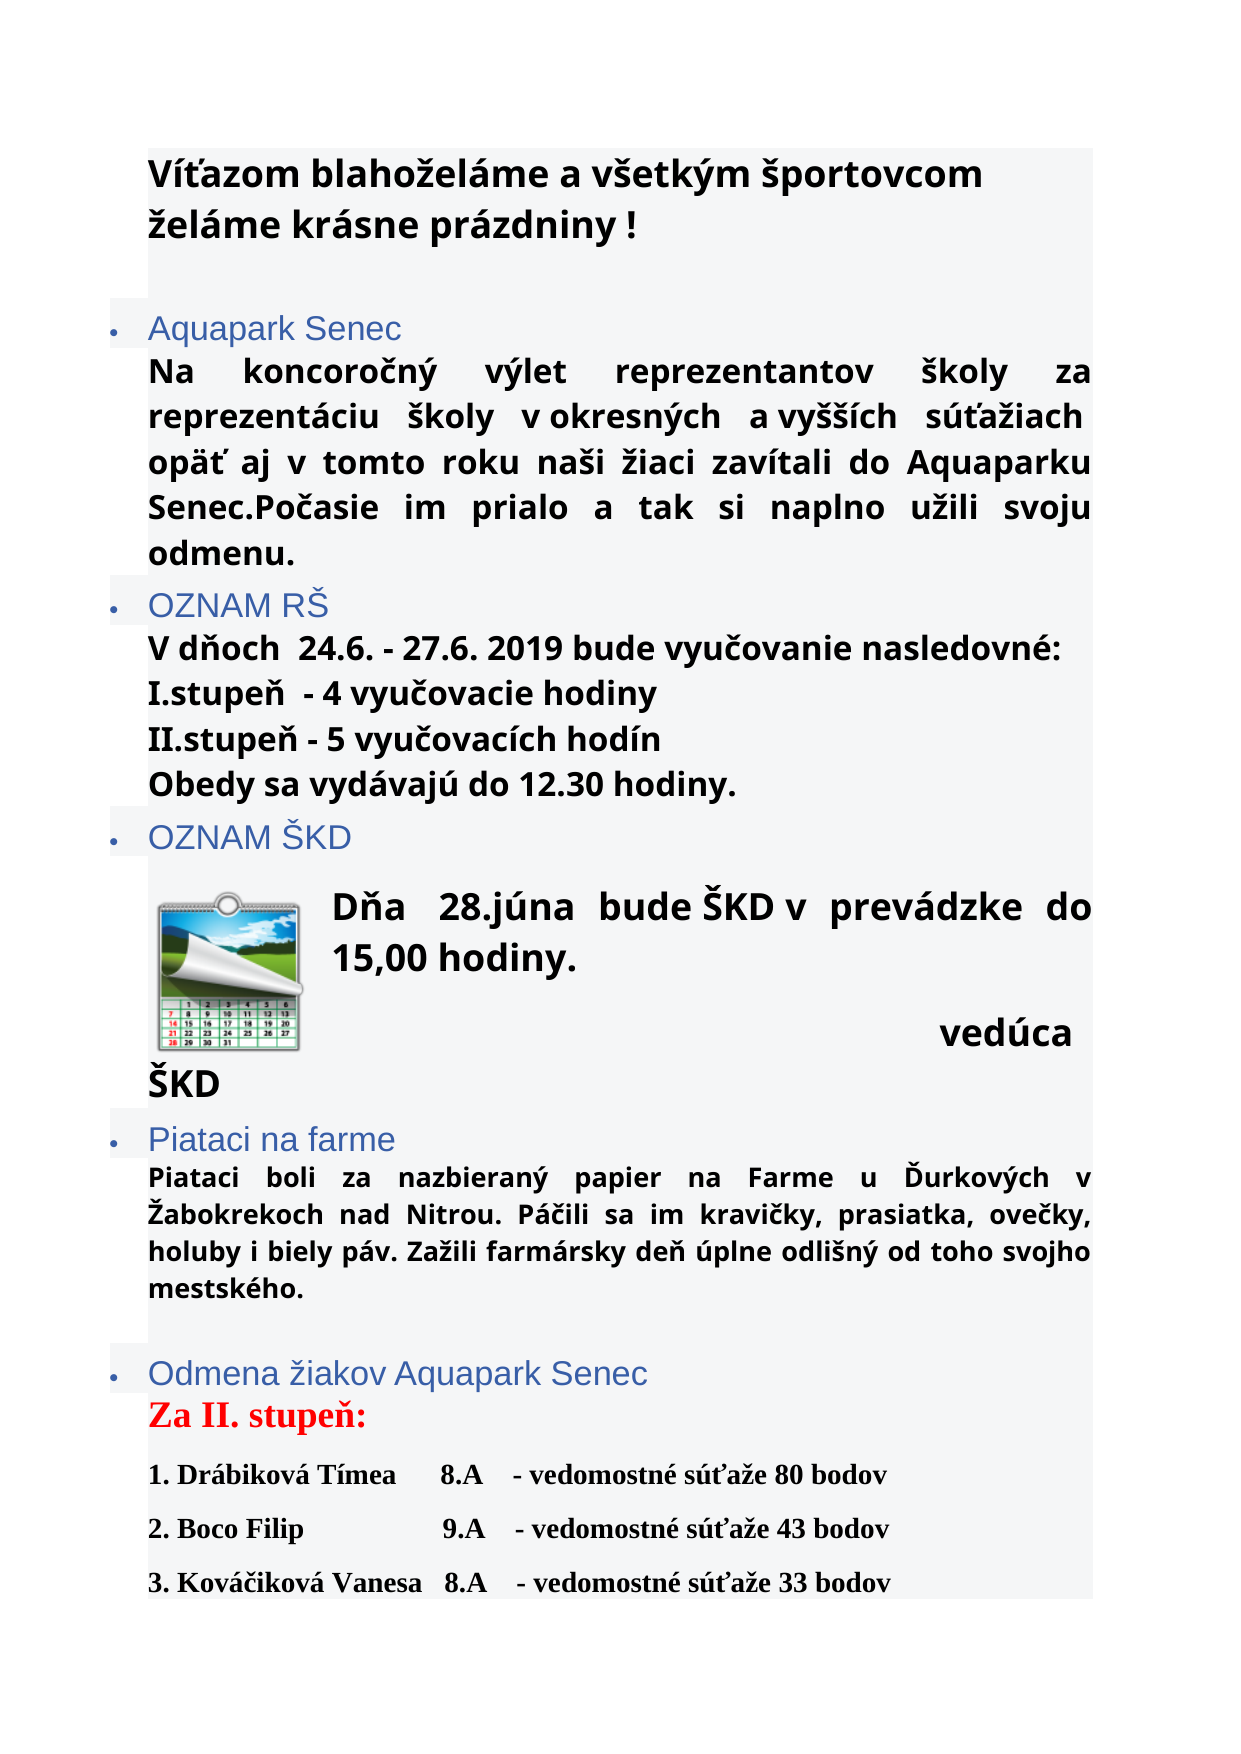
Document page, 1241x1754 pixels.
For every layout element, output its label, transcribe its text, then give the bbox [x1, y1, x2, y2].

text Piataci boli za nazbieraný papier na Farme u Ďurkových v Žabokrekoch nad Nitrou. Páčili sa im kravičky, prasiatka, ovečky, holuby i biely páv. Zažili farmársky deň úplne odlišný od toho svojho mestského. [148, 1158, 1093, 1306]
list OZNAM ŠKD [110, 817, 1093, 856]
text 1. Drábiková Tímea 8.A - vedomostné súťaže 80 bodov [148, 1457, 1093, 1490]
text 2. Boco Filip 9.A - vedomostné súťaže 43 bodov [148, 1511, 1093, 1545]
list Piataci na farme [110, 1119, 1093, 1158]
text II.stupeň - 5 vyučovacích hodín [148, 716, 1093, 761]
text vedúca ŠKD [148, 1006, 1093, 1108]
text Na koncoročný výlet reprezentantov školy za reprezentáciu školy v okresných a vyšších súťažiach opäť aj v tomto roku naši žiaci zavítali do Aquaparku Senec.Počasie im prialo a tak si naplno užili svoju odmenu. [148, 348, 1093, 575]
text Obedy sa vydávajú do 12.30 hodiny. [148, 761, 1093, 806]
list OZNAM RŠ [110, 585, 1093, 625]
text I.stupeň - 4 vyučovacie hodiny [148, 670, 1093, 716]
list Odmena žiakov Aquapark Senec [110, 1353, 1093, 1393]
text 3. Kováčiková Vanesa 8.A - vedomostné súťaže 33 bodov [148, 1566, 1093, 1599]
picture [146, 890, 313, 1057]
text Dňa 28.júna bude ŠKD v prevádzke do 15,00 hodiny. [148, 880, 1093, 982]
text V dňoch 24.6. - 27.6. 2019 bude vyučovanie nasledovné: [148, 625, 1093, 670]
list Aquapark Senec [110, 308, 1093, 348]
text Víťazom blahoželáme a všetkým športovcom želáme krásne prázdniny ! [148, 148, 1093, 250]
text Za II. stupeň: [148, 1393, 1093, 1436]
